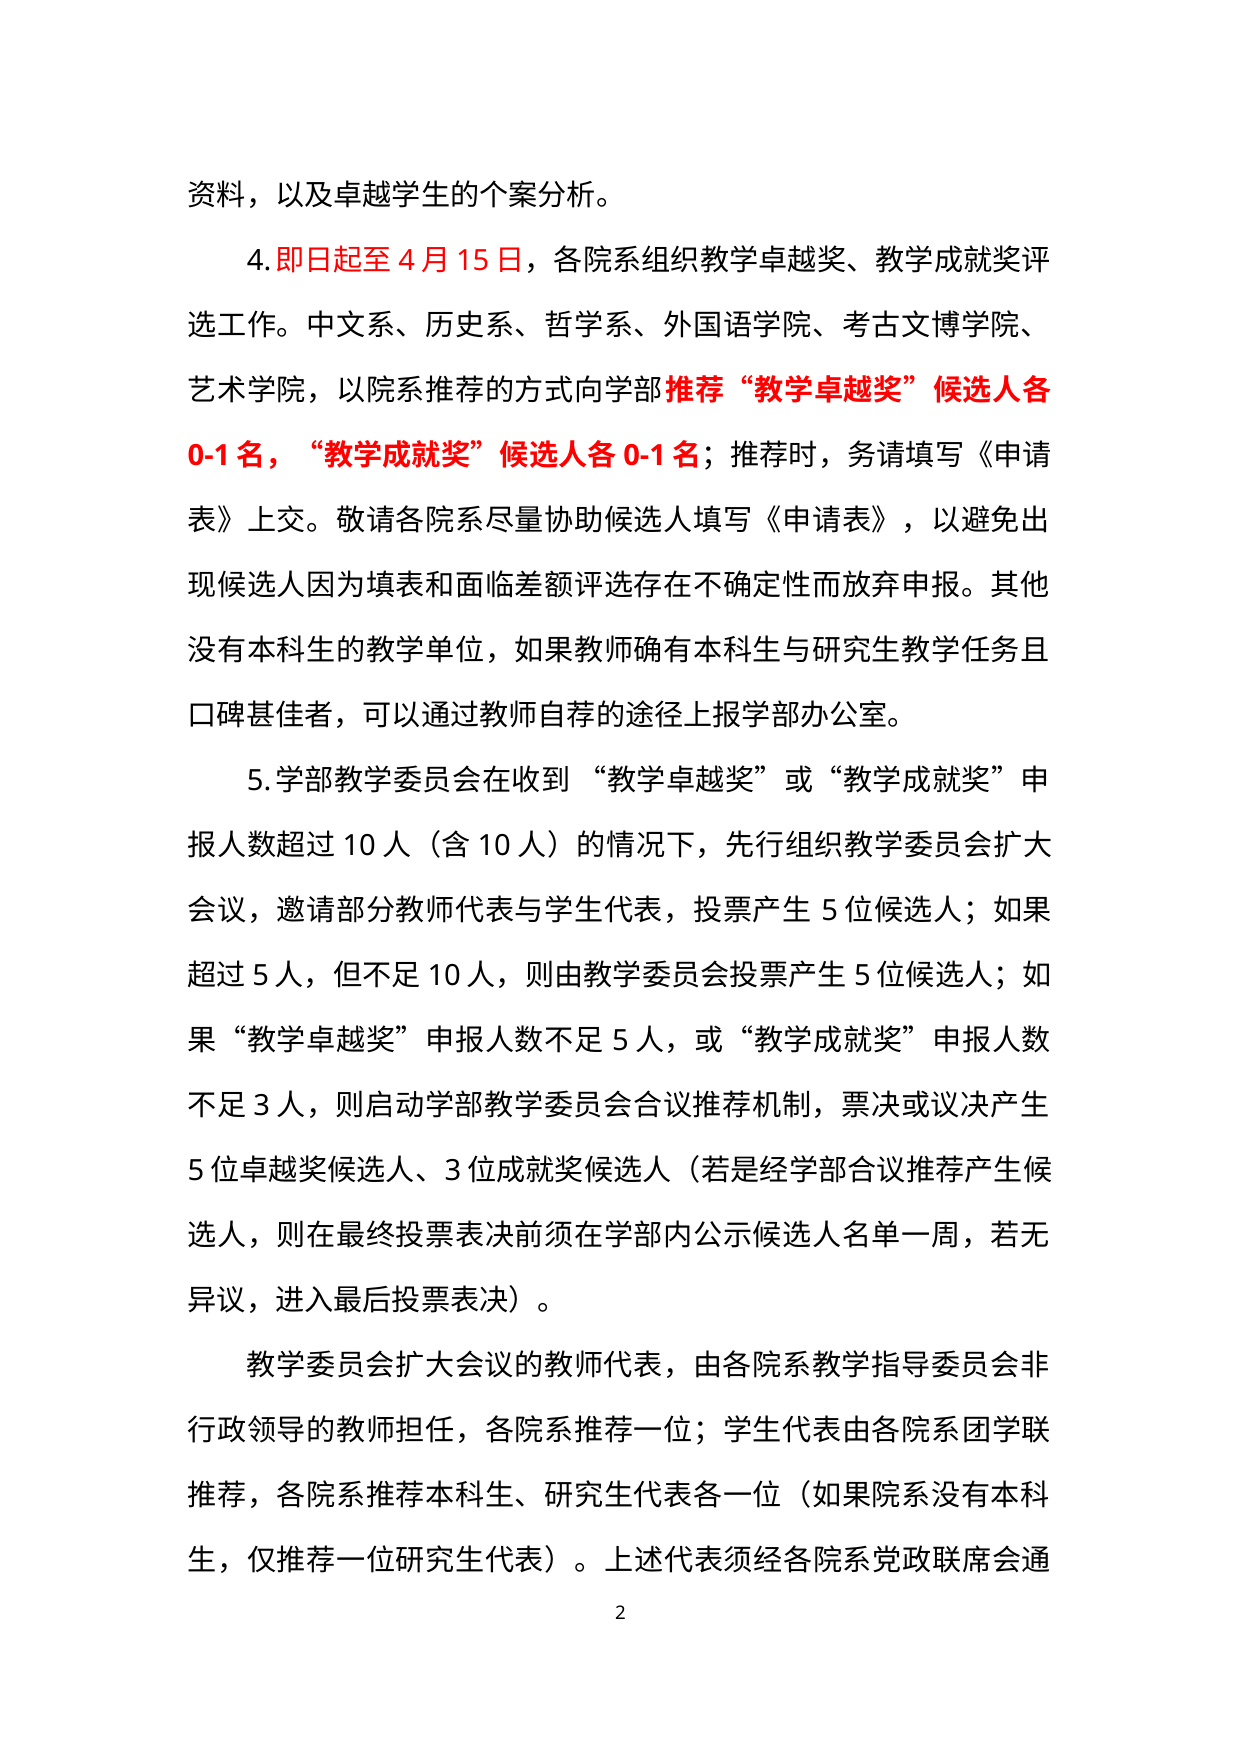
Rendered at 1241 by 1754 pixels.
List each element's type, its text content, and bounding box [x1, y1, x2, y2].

list 即日起至4月15日，各院系组织教学卓越奖、教学成就奖评选工作。中文系、历史系、哲学系、外国语学院、考古文博学院、艺术学院，以院系推荐的方式向学部推荐“教学卓越奖”候选人各0-1名，“教学成就奖”候选人各0-1名；推荐时，务请填写《申请表》上交。敬请各院系尽量协助候选人填写《申请表》，以避免出现候选人因为填表和面临差额评选存在不确定性而放弃申报。其他没有本科生的教学单位，如果教师确有本科生与研究生教学任务且口碑甚佳者，可以通过教师自荐的途径上报学部办公室。 [187, 225, 1053, 745]
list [187, 160, 1053, 225]
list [187, 1330, 1053, 1590]
list 学部教学委员会在收到 “教学卓越奖”或“教学成就奖”申报人数超过10人（含10人）的情况下，先行组织教学委员会扩大会议，邀请部分教师代表与学生代表，投票产生5位候选人；如果超过5人，但不足10人，则由教学委员会投票产生5位候选人；如果“教学卓越奖”申报人数不足5人，或“教学成就奖”申报人数不足3人，则启动学部教学委员会合议推荐机制，票决或议决产生5位卓越奖候选人、3位成就奖候选人（若是经学部合议推荐产生候选人，则在最终投票表决前须在学部内公示候选人名单一周，若无异议，进入最后投票表决）。 [187, 745, 1053, 1330]
